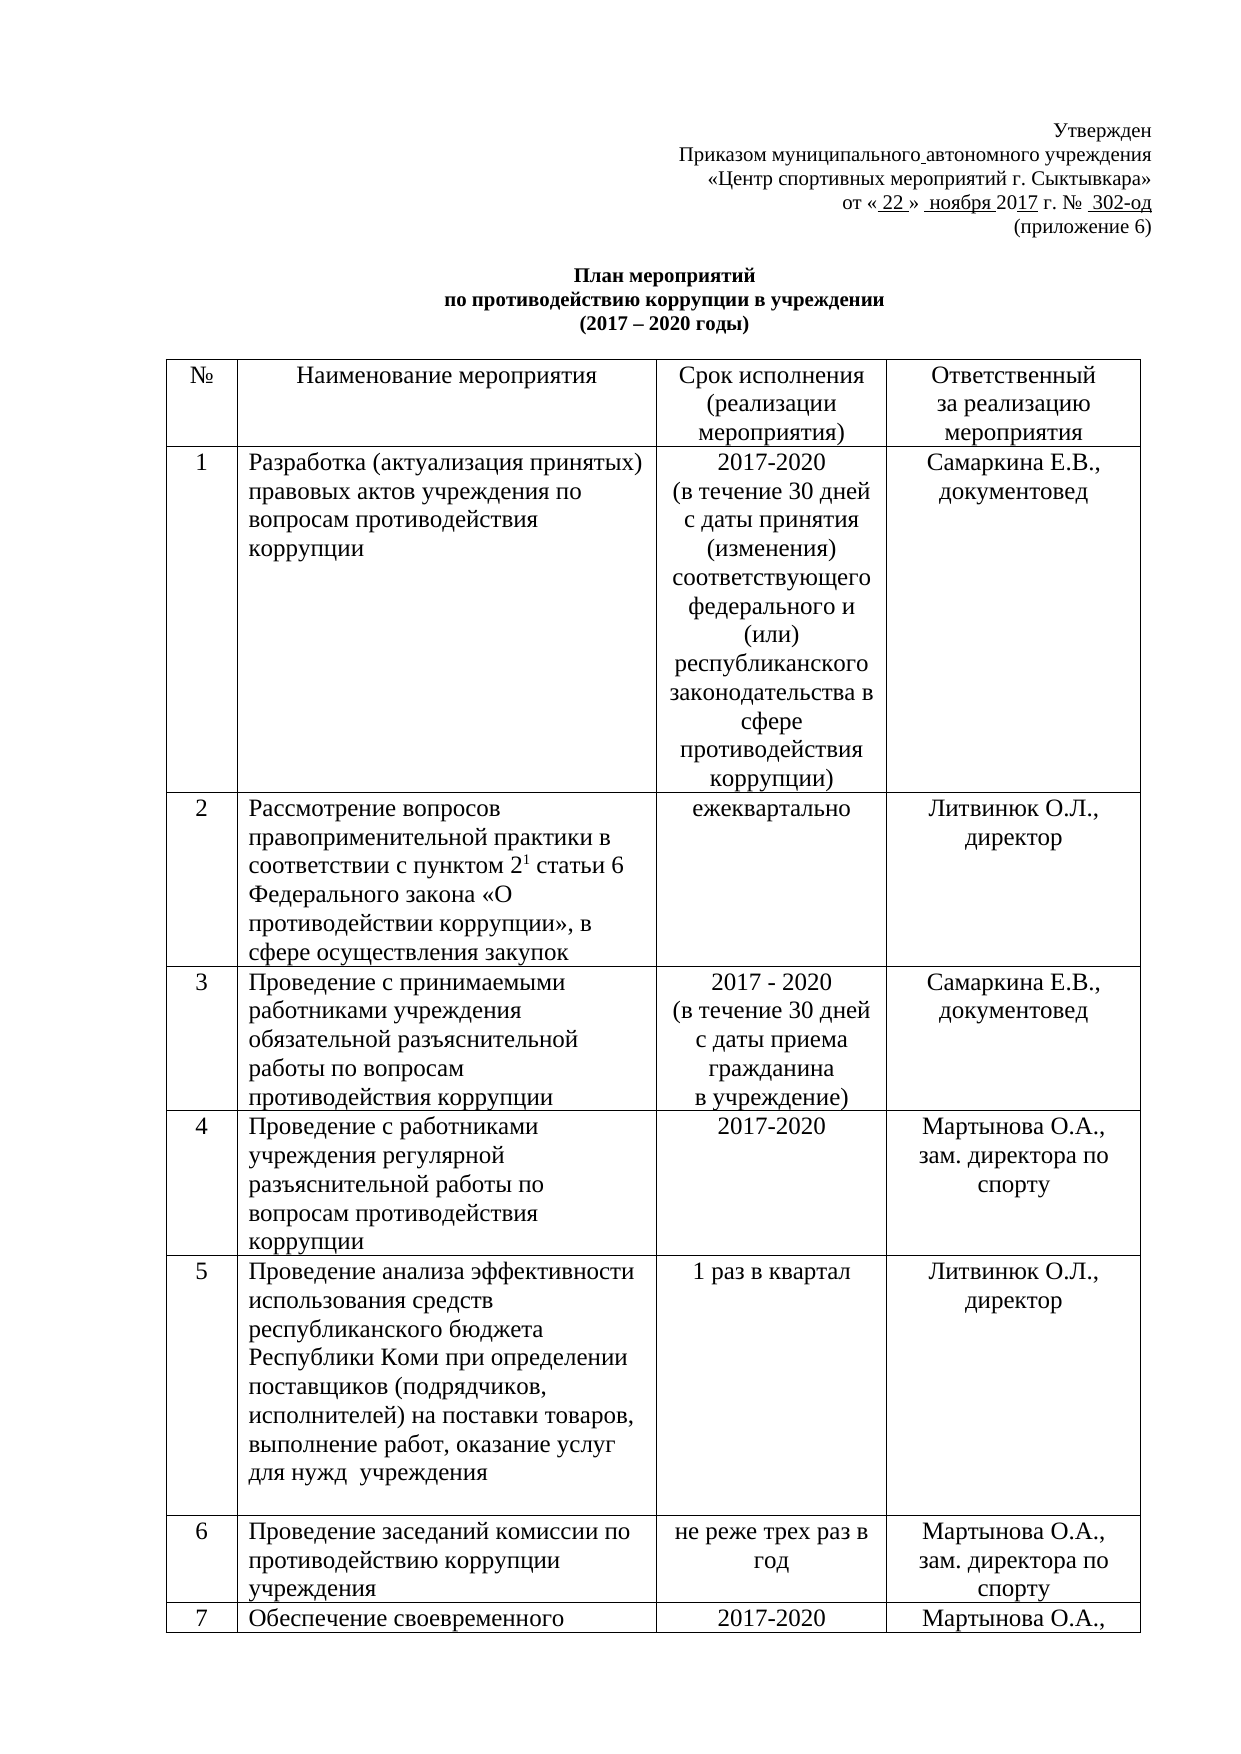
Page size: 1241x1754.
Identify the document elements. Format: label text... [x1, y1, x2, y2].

text Приказом муниципального автономного учреждения [177, 142, 1152, 166]
table_cell 6 [167, 1516, 237, 1602]
table_cell 4 [167, 1111, 237, 1255]
table_cell Самаркина Е.В., документовед [887, 967, 1140, 1110]
table_cell Литвинюк О.Л., директор [887, 1256, 1140, 1515]
table_header № [167, 360, 237, 446]
table_cell 5 [167, 1256, 237, 1515]
table_cell Проведение заседаний комиссии по противодействию коррупции учреждения [238, 1516, 656, 1602]
table_cell 3 [167, 967, 237, 1110]
table_cell 2017-2020 [657, 1603, 886, 1632]
table_cell Проведение с работниками учреждения регулярной разъяснительной работы по вопросам противодействия коррупции [238, 1111, 656, 1255]
text от « 22 » ноября 2017 г. № 302-од [177, 190, 1152, 214]
table_header Срок исполнения (реализации мероприятия) [657, 360, 886, 446]
table_header Наименование мероприятия [238, 360, 656, 446]
table_cell ежеквартально [657, 793, 886, 966]
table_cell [887, 1603, 1140, 1632]
table_cell 1 раз в квартал [657, 1256, 886, 1515]
text (приложение 6) [177, 214, 1152, 238]
table_cell Разработка (актуализация принятых) правовых актов учреждения по вопросам противодействия коррупции [238, 447, 656, 792]
table_cell 2017 - 2020 (в течение 30 дней с даты приема гражданина в учреждение) [657, 967, 886, 1110]
text «Центр спортивных мероприятий г. Сыктывкара» [177, 166, 1152, 190]
table_cell Мартынова О.А., зам. директора по спорту [887, 1111, 1140, 1255]
text (2017 – 2020 годы) [177, 311, 1152, 335]
table_cell не реже трех раз в год [657, 1516, 886, 1602]
table_cell Проведение анализа эффективности использования средств республиканского бюджета Республики Коми при определении поставщиков (подрядчиков, исполнителей) на поставки товаров, выполнение работ, оказание услуг для нужд учреждения [238, 1256, 656, 1515]
table_cell 2017-2020 [657, 1111, 886, 1255]
table_cell Проведение с принимаемыми работниками учреждения обязательной разъяснительной работы по вопросам противодействия коррупции [238, 967, 656, 1110]
text План мероприятий [177, 262, 1152, 287]
table_cell 2017-2020 (в течение 30 дней с даты принятия (изменения) соответствующего федерального и (или) республиканского законодательства в сфере противодействия коррупции) [657, 447, 886, 792]
table_cell Литвинюк О.Л., директор [887, 793, 1140, 966]
table_cell 7 [167, 1603, 237, 1632]
text Утвержден [177, 118, 1152, 142]
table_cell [238, 1603, 656, 1632]
text по противодействию коррупции в учреждении [177, 287, 1152, 311]
table_cell Рассмотрение вопросов правоприменительной практики в соответствии с пунктом 21 статьи 6 Федерального закона «О противодействии коррупции», в сфере осуществления закупок [238, 793, 656, 966]
table_cell Самаркина Е.В., документовед [887, 447, 1140, 792]
table_cell 1 [167, 447, 237, 792]
table_cell 2 [167, 793, 237, 966]
table_header Ответственный за реализацию мероприятия [887, 360, 1140, 446]
table_cell Мартынова О.А., зам. директора по спорту [887, 1516, 1140, 1602]
